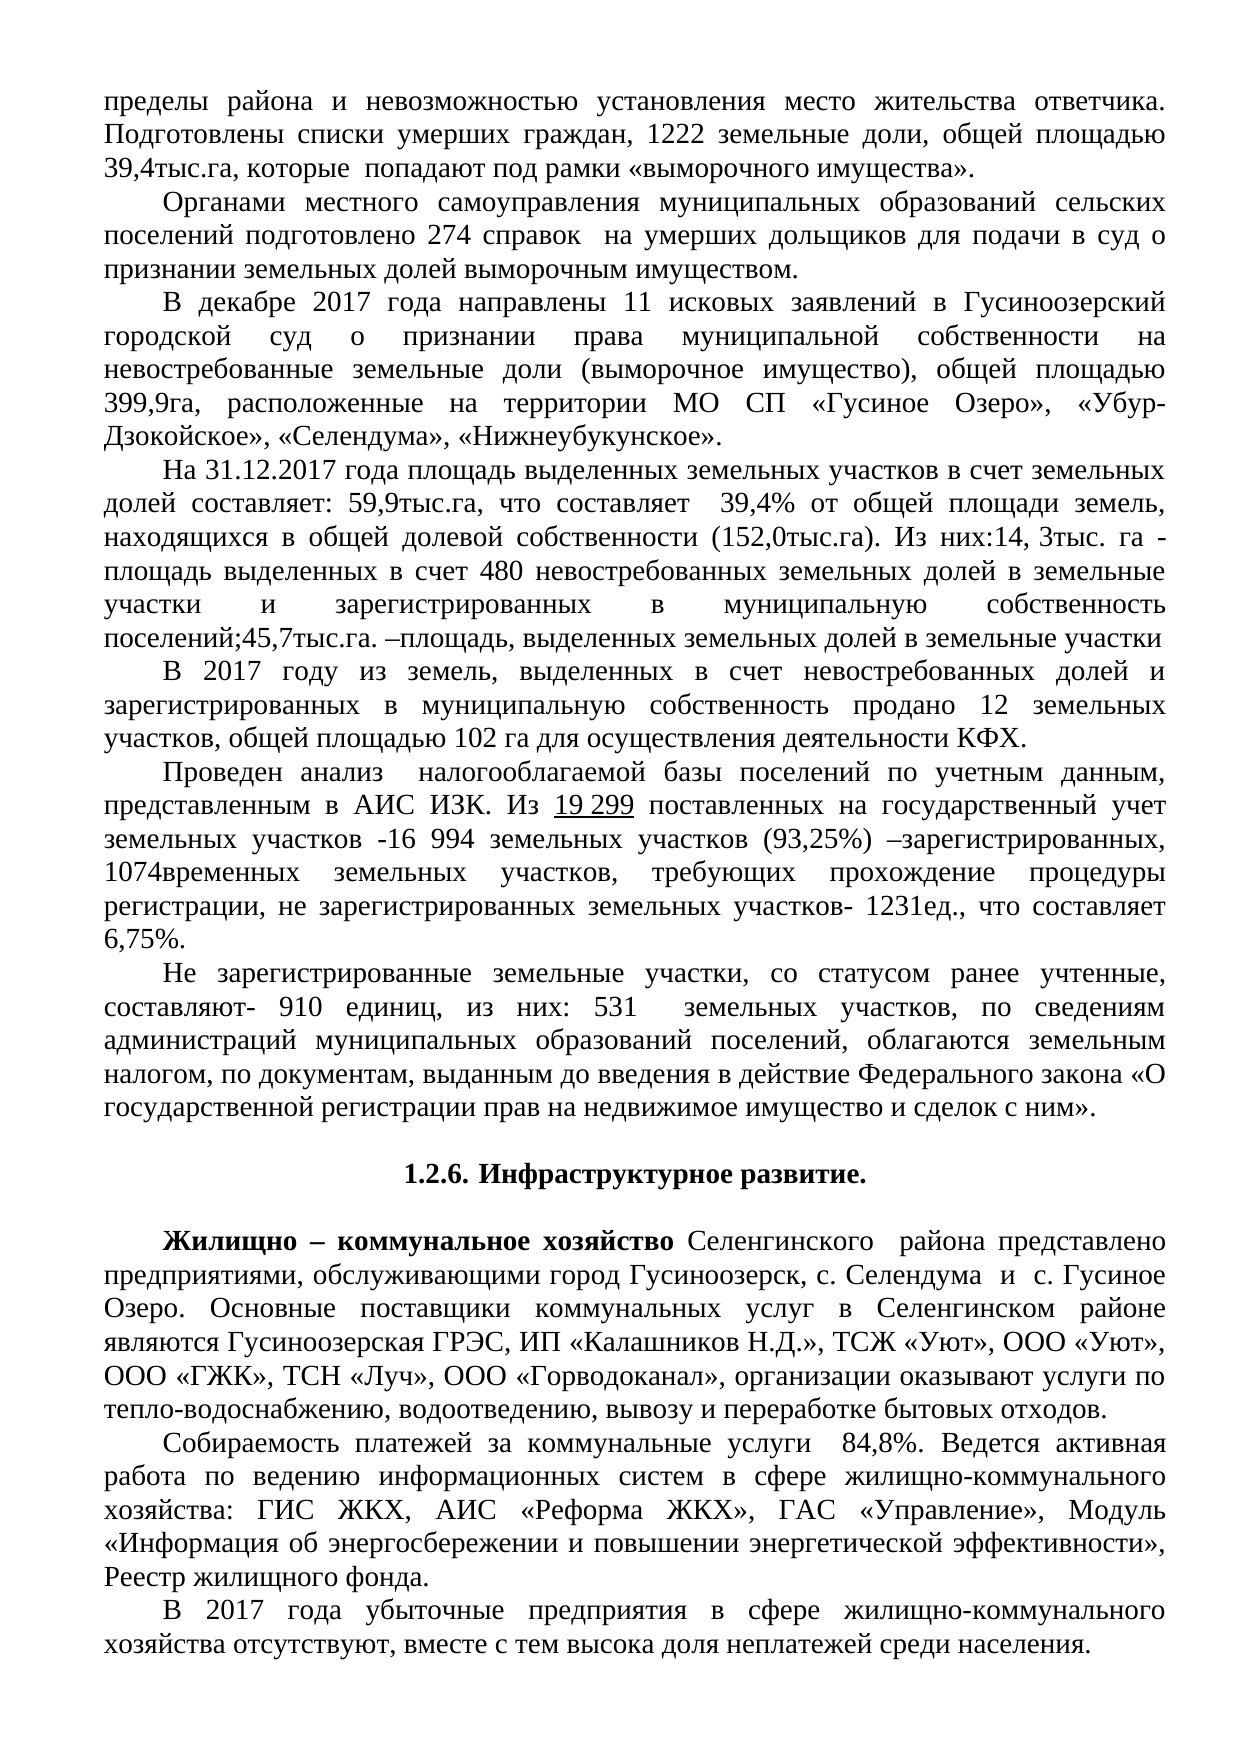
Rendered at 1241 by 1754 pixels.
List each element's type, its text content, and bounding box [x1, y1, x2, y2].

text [103, 83, 1167, 184]
text Не зарегистрированные земельные участки, со статусом ранее учтенные, составляют- 910 единиц, из них: 531 земельных участков, по сведениям администраций муниципальных образований поселений, облагаются земельным налогом, по документам, выданным до введения в действие Федерального закона «О государственной регистрации прав на недвижимое имущество и сделок с ним». [103, 955, 1167, 1123]
text На 31.12.2017 года площадь выделенных земельных участков в счет земельных долей составляет: 59,9тыс.га, что составляет 39,4% от общей площади земель, находящихся в общей долевой собственности (152,0тыс.га). Из них:14, 3тыс. га - площадь выделенных в счет 480 невостребованных земельных долей в земельные участки и зарегистрированных в муниципальную собственность поселений;45,7тыс.га. –площадь, выделенных земельных долей в земельные участки [103, 452, 1167, 653]
text Жилищно – коммунальное хозяйство Селенгинского района представлено предприятиями, обслуживающими город Гусиноозерск, с. Селендума и с. Гусиное Озеро. Основные поставщики коммунальных услуг в Селенгинском районе являются Гусиноозерская ГРЭС, ИП «Калашников Н.Д.», ТСЖ «Уют», ООО «Уют», ООО «ГЖК», ТСН «Луч», ООО «Горводоканал», организации оказывают услуги по тепло-водоснабжению, водоотведению, вывозу и переработке бытовых отходов. [103, 1223, 1167, 1425]
text Органами местного самоуправления муниципальных образований сельских поселений подготовлено 274 справок на умерших дольщиков для подачи в суд о признании земельных долей выморочным имуществом. [103, 184, 1167, 284]
list В 2017 года убыточные предприятия в сфере жилищно-коммунального хозяйства отсутствуют, вместе с тем высока доля неплатежей среди населения. [103, 1592, 1167, 1659]
text Собираемость платежей за коммунальные услуги 84,8%. Ведется активная работа по ведению информационных систем в сфере жилищно-коммунального хозяйства: ГИС ЖКХ, АИС «Реформа ЖКХ», ГАС «Управление», Модуль «Информация об энергосбережении и повышении энергетической эффективности», Реестр жилищного фонда. [103, 1425, 1167, 1592]
text Проведен анализ налогооблагаемой базы поселений по учетным данным, представленным в АИС ИЗК. Из 19 299 поставленных на государственный учет земельных участков -16 994 земельных участков (93,25%) –зарегистрированных, 1074временных земельных участков, требующих прохождение процедуры регистрации, не зарегистрированных земельных участков- 1231ед., что составляет 6,75%. [103, 754, 1167, 955]
text В 2017 году из земель, выделенных в счет невостребованных долей и зарегистрированных в муниципальную собственность продано 12 земельных участков, общей площадью 102 га для осуществления деятельности КФХ. [103, 653, 1167, 754]
text В декабре 2017 года направлены 11 исковых заявлений в Гусиноозерский городской суд о признании права муниципальной собственности на невостребованные земельные доли (выморочное имущество), общей площадью 399,9га, расположенные на территории МО СП «Гусиное Озеро», «Убур-Дзокойское», «Селендума», «Нижнеубукунское». [103, 284, 1167, 452]
list Инфраструктурное развитие. [103, 1156, 1167, 1190]
